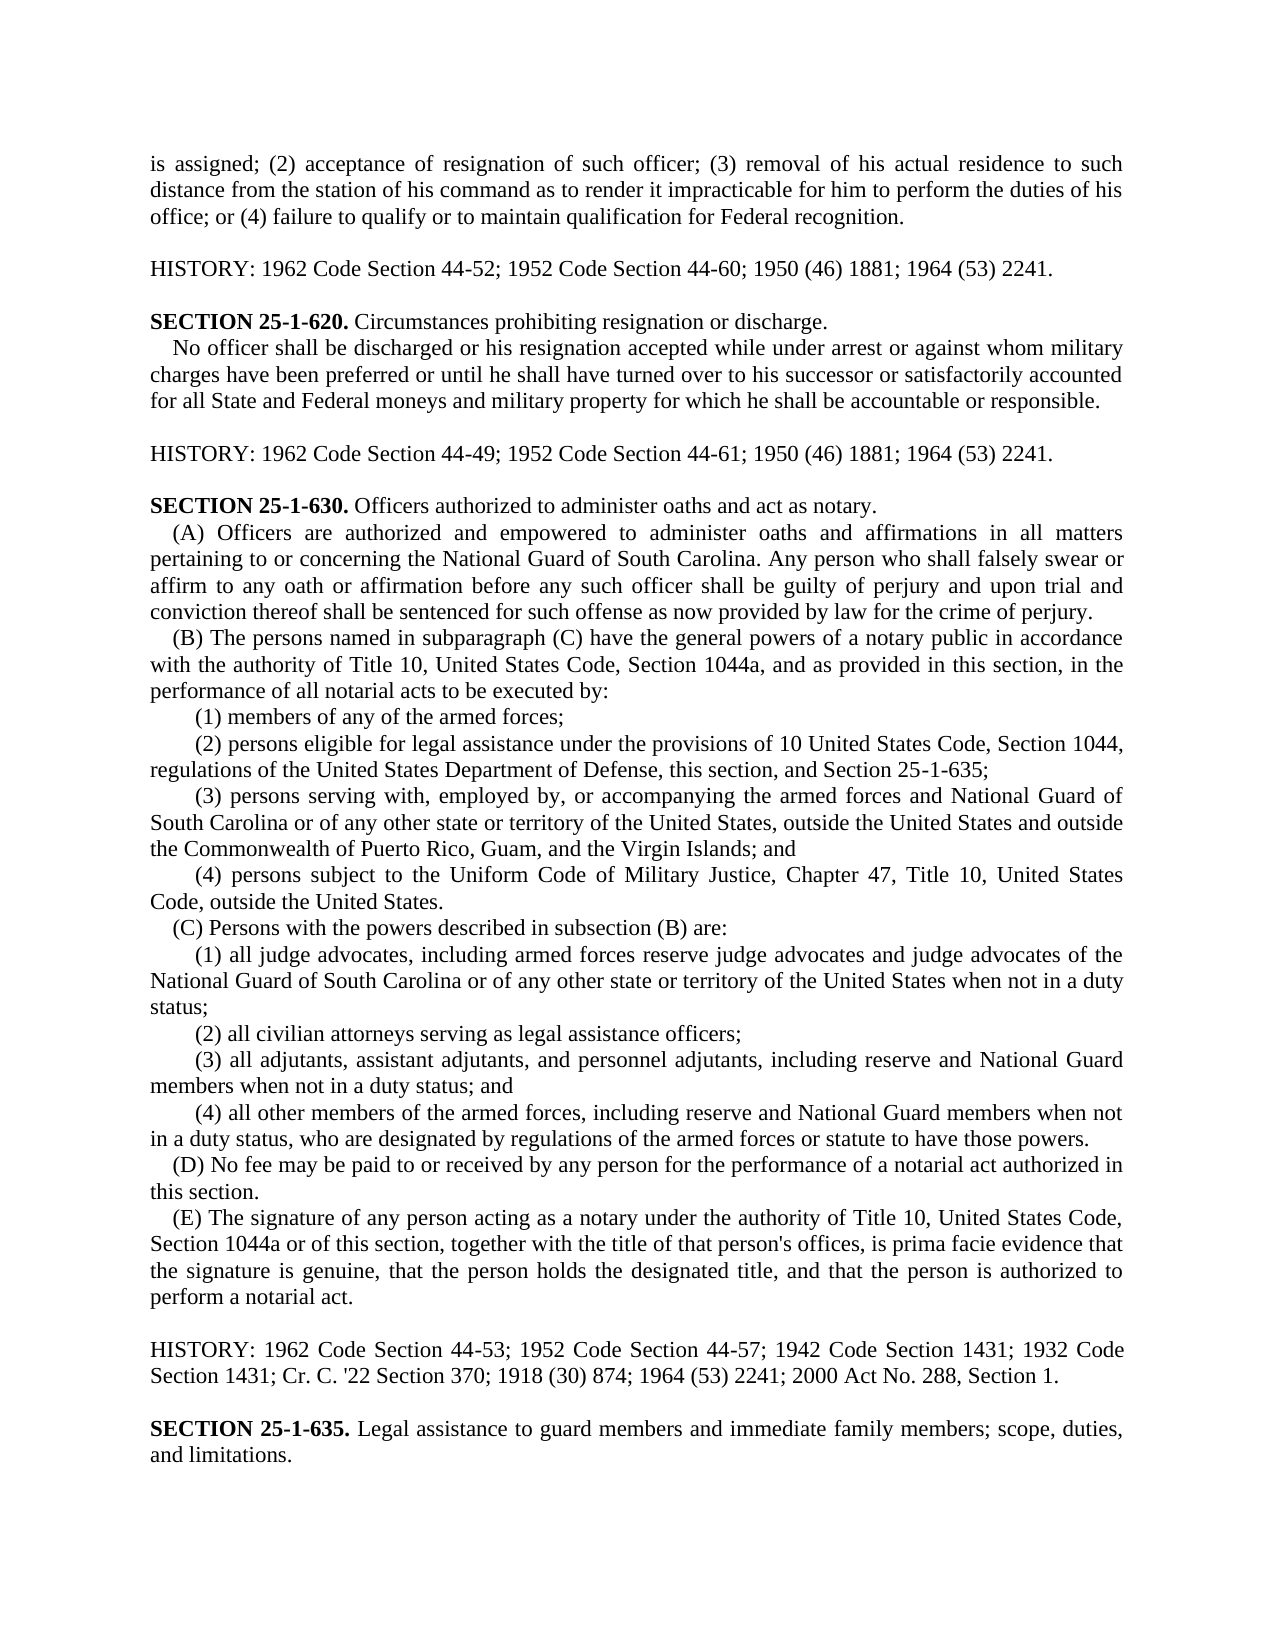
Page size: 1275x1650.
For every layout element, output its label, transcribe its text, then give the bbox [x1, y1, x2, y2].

text (3) persons serving with, employed by, or accompanying the armed forces and National Guard of South Carolina or of any other state or territory of the United States, outside the United States and outside the Commonwealth of Puerto Rico, Guam, and the Virgin Islands; and [150, 782, 1125, 862]
text (1) members of any of the armed forces; [150, 703, 1125, 730]
text (C) Persons with the powers described in subsection (B) are: [150, 914, 1125, 941]
text (2) persons eligible for legal assistance under the provisions of 10 United States Code, Section 1044, regulations of the United States Department of Defense, this section, and Section 25-1-635; [150, 730, 1125, 782]
text (2) all civilian attorneys serving as legal assistance officers; [150, 1020, 1125, 1046]
text (B) The persons named in subparagraph (C) have the general powers of a notary public in accordance with the authority of Title 10, United States Code, Section 1044a, and as provided in this section, in the performance of all notarial acts to be executed by: [150, 624, 1125, 703]
text (4) all other members of the armed forces, including reserve and National Guard members when not in a duty status, who are designated by regulations of the armed forces or statute to have those powers. [150, 1099, 1125, 1151]
text (4) persons subject to the Uniform Code of Military Justice, Chapter 47, Title 10, United States Code, outside the United States. [150, 862, 1125, 914]
text SECTION 25-1-620. Circumstances prohibiting resignation or discharge. [150, 308, 1125, 334]
text No officer shall be discharged or his resignation accepted while under arrest or against whom military charges have been preferred or until he shall have turned over to his successor or satisfactorily accounted for all State and Federal moneys and military property for which he shall be accountable or responsible. [150, 334, 1125, 413]
text (1) all judge advocates, including armed forces reserve judge advocates and judge advocates of the National Guard of South Carolina or of any other state or territory of the United States when not in a duty status; [150, 941, 1125, 1020]
text HISTORY: 1962 Code Section 44-53; 1952 Code Section 44-57; 1942 Code Section 1431; 1932 Code Section 1431; Cr. C. '22 Section 370; 1918 (30) 874; 1964 (53) 2241; 2000 Act No. 288, Section 1. [150, 1336, 1125, 1389]
text HISTORY: 1962 Code Section 44-52; 1952 Code Section 44-60; 1950 (46) 1881; 1964 (53) 2241. [150, 255, 1125, 282]
text HISTORY: 1962 Code Section 44-49; 1952 Code Section 44-61; 1950 (46) 1881; 1964 (53) 2241. [150, 440, 1125, 466]
text SECTION 25-1-635. Legal assistance to guard members and immediate family members; scope, duties, and limitations. [150, 1415, 1125, 1468]
text (D) No fee may be paid to or received by any person for the performance of a notarial act authorized in this section. [150, 1151, 1125, 1204]
text (3) all adjutants, assistant adjutants, and personnel adjutants, including reserve and National Guard members when not in a duty status; and [150, 1046, 1125, 1099]
text (A) Officers are authorized and empowered to administer oaths and affirmations in all matters pertaining to or concerning the National Guard of South Carolina. Any person who shall falsely swear or affirm to any oath or affirmation before any such officer shall be guilty of perjury and upon trial and conviction thereof shall be sentenced for such offense as now provided by law for the crime of perjury. [150, 519, 1125, 624]
text SECTION 25-1-630. Officers authorized to administer oaths and act as notary. [150, 493, 1125, 519]
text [150, 150, 1125, 229]
text (E) The signature of any person acting as a notary under the authority of Title 10, United States Code, Section 1044a or of this section, together with the title of that person's offices, is prima facie evidence that the signature is genuine, that the person holds the designated title, and that the person is authorized to perform a notarial act. [150, 1204, 1125, 1309]
